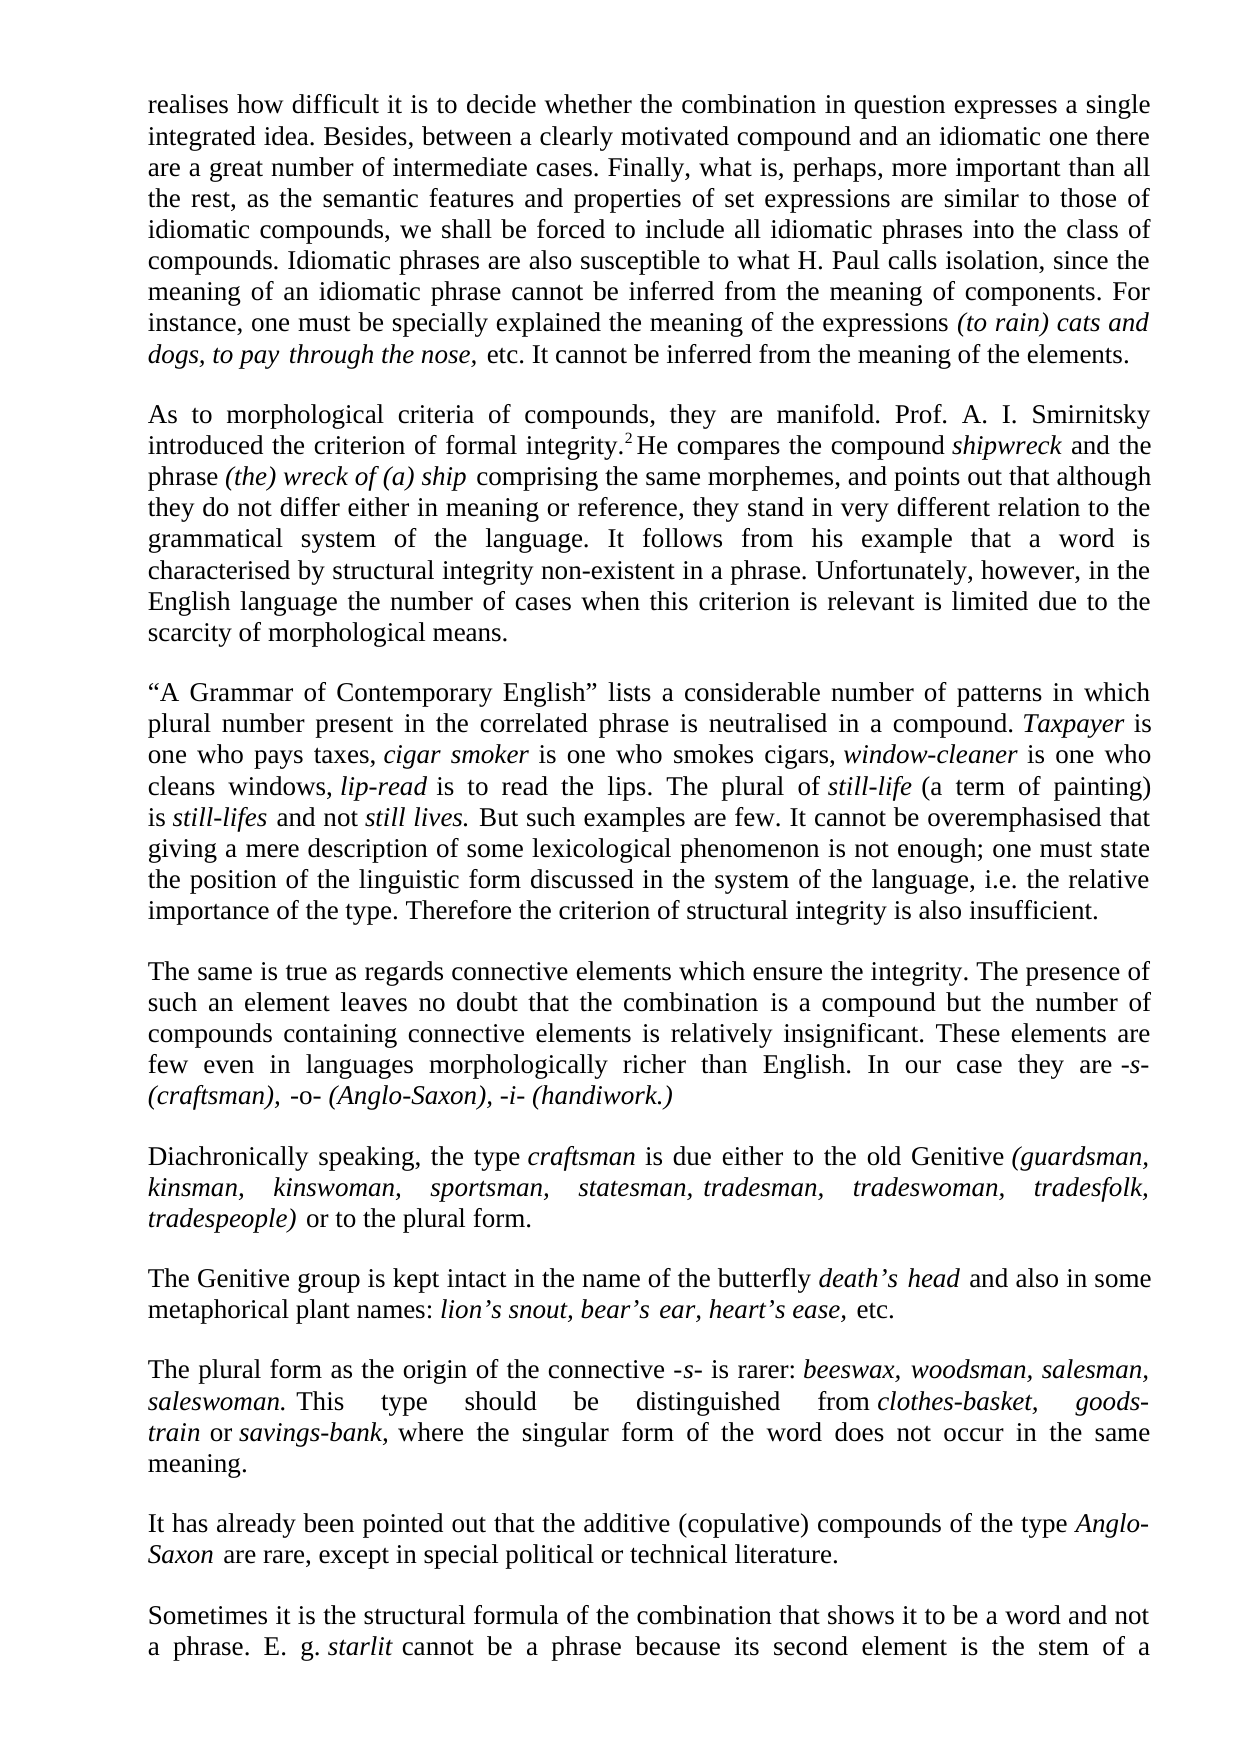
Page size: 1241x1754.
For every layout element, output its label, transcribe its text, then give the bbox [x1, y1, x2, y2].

text It has already been pointed out that the additive (copulative) compounds of the type Anglo-Saxon are rare, except in special political or technical literature. [148, 1507, 1152, 1570]
text As to morphological criteria of compounds, they are manifold. Prof. A. I. Smirnitsky introduced the criterion of formal integrity.2 He compares the compound shipwreck and the phrase (the) wreck of (a) ship comprising the same morphemes, and points out that although they do not differ either in meaning or reference, they stand in very different relation to the grammatical system of the language. It follows from his example that a word is characterised by structural integrity non-existent in a phrase. Unfortunately, however, in the English language the number of cases when this criterion is relevant is limited due to the scarcity of morphological means. [148, 398, 1152, 647]
text The same is true as regards connective elements which ensure the integrity. The presence of such an element leaves no doubt that the combination is a compound but the number of compounds containing connective elements is relatively insignificant. These elements are few even in languages morphologically richer than English. In our case they are -s- (craftsman), -o- (Anglo-Saxon), -i- (handiwork.) [148, 955, 1152, 1110]
text The plural form as the origin of the connective -s- is rarer: beeswax, woodsman, salesman, saleswoman. This type should be distinguished from clothes-basket, goods-train or savings-bank, where the singular form of the word does not occur in the same meaning. [148, 1354, 1152, 1478]
text “A Grammar of Contemporary English” lists a considerable number of patterns in which plural number present in the correlated phrase is neutralised in a compound. Taxpayer is one who pays taxes, cigar smoker is one who smokes cigars, window-cleaner is one who cleans windows, lip-read is to read the lips. The plural of still-life (a term of painting) is still-lifes and not still lives. But such examples are few. It cannot be overemphasised that giving a mere description of some lexicological phenomenon is not enough; one must state the position of the linguistic form discussed in the system of the language, i.e. the relative importance of the type. Therefore the criterion of structural integrity is also insufficient. [148, 676, 1152, 926]
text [148, 88, 1152, 369]
text Diachronically speaking, the type craftsman is due either to the old Genitive (guardsman, kinsman, kinswoman, sportsman, statesman, tradesman, tradeswoman, tradesfolk, tradespeople) or to the plural form. [148, 1139, 1152, 1233]
text The Genitive group is kept intact in the name of the butterfly death’s head and also in some metaphorical plant names: lion’s snout, bear’s ear, heart’s ease, etc. [148, 1262, 1152, 1324]
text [148, 1599, 1152, 1661]
